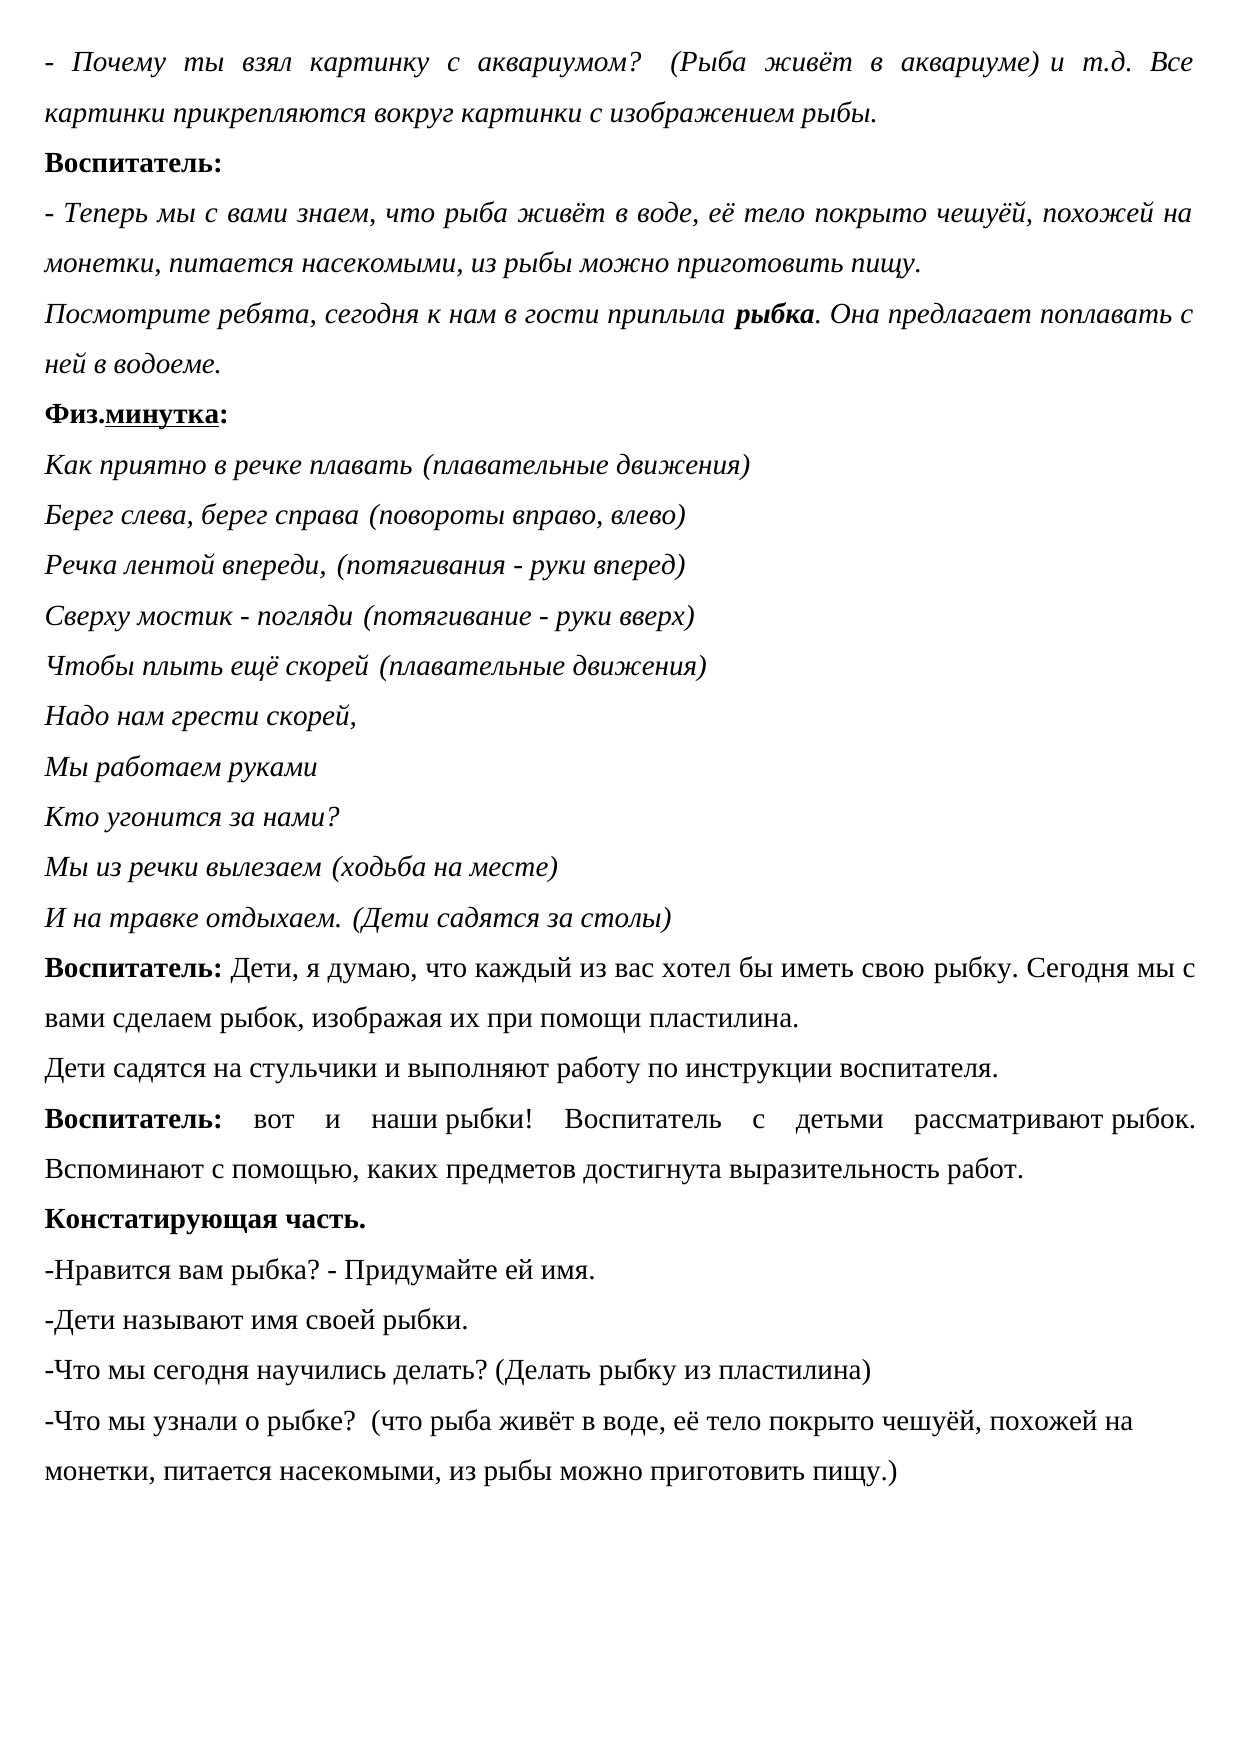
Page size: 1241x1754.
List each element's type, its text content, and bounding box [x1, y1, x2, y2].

text Дети садятся на стульчики и выполняют работу по инструкции воспитателя. [44, 1051, 1196, 1084]
text Мы работаем руками [44, 749, 1196, 782]
text Физ.минутка: [44, 397, 1196, 430]
text Как приятно в речке плавать (плавательные движения) [44, 447, 1196, 480]
text Мы из речки вылезаем (ходьба на месте) [44, 849, 1196, 883]
text Воспитатель: [44, 145, 1196, 178]
text Речка лентой впереди, (потягивания - руки вперед) [44, 547, 1196, 581]
text Чтобы плыть ещё скорей (плавательные движения) [44, 648, 1196, 682]
text - Теперь мы с вами знаем, что рыба живёт в воде, её тело покрыто чешуёй, похожей на монетки, питается насекомыми, из рыбы можно приготовить пищу. [44, 195, 1196, 279]
text Посмотрите ребята, сегодня к нам в гости приплыла рыбка. Она предлагает поплавать с ней в водоеме. [44, 296, 1196, 380]
text И на травке отдыхаем. (Дети садятся за столы) [44, 900, 1196, 933]
text Берег слева, берег справа (повороты вправо, влево) [44, 497, 1196, 531]
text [44, 44, 1196, 128]
text Констатирующая часть. -Нравится вам рыбка? - Придумайте ей имя. -Дети называют имя своей рыбки. -Что мы сегодня научились делать? (Делать рыбку из пластилина) -Что мы узнали о рыбке? (что рыба живёт в воде, её тело покрыто чешуёй, похожей на монетки, питается насекомыми, из рыбы можно приготовить пищу.) [44, 1202, 1196, 1529]
text Воспитатель: вот и наши рыбки! Воспитатель с детьми рассматривают рыбок. Вспоминают с помощью, каких предметов достигнута выразительность работ. [44, 1101, 1196, 1185]
text Надо нам грести скорей, [44, 698, 1196, 732]
text Сверху мостик - погляди (потягивание - руки вверх) [44, 598, 1196, 631]
text Кто угонится за нами? [44, 799, 1196, 833]
text Воспитатель: Дети, я думаю, что каждый из вас хотел бы иметь свою рыбку. Сегодня мы с вами сделаем рыбок, изображая их при помощи пластилина. [44, 950, 1196, 1034]
